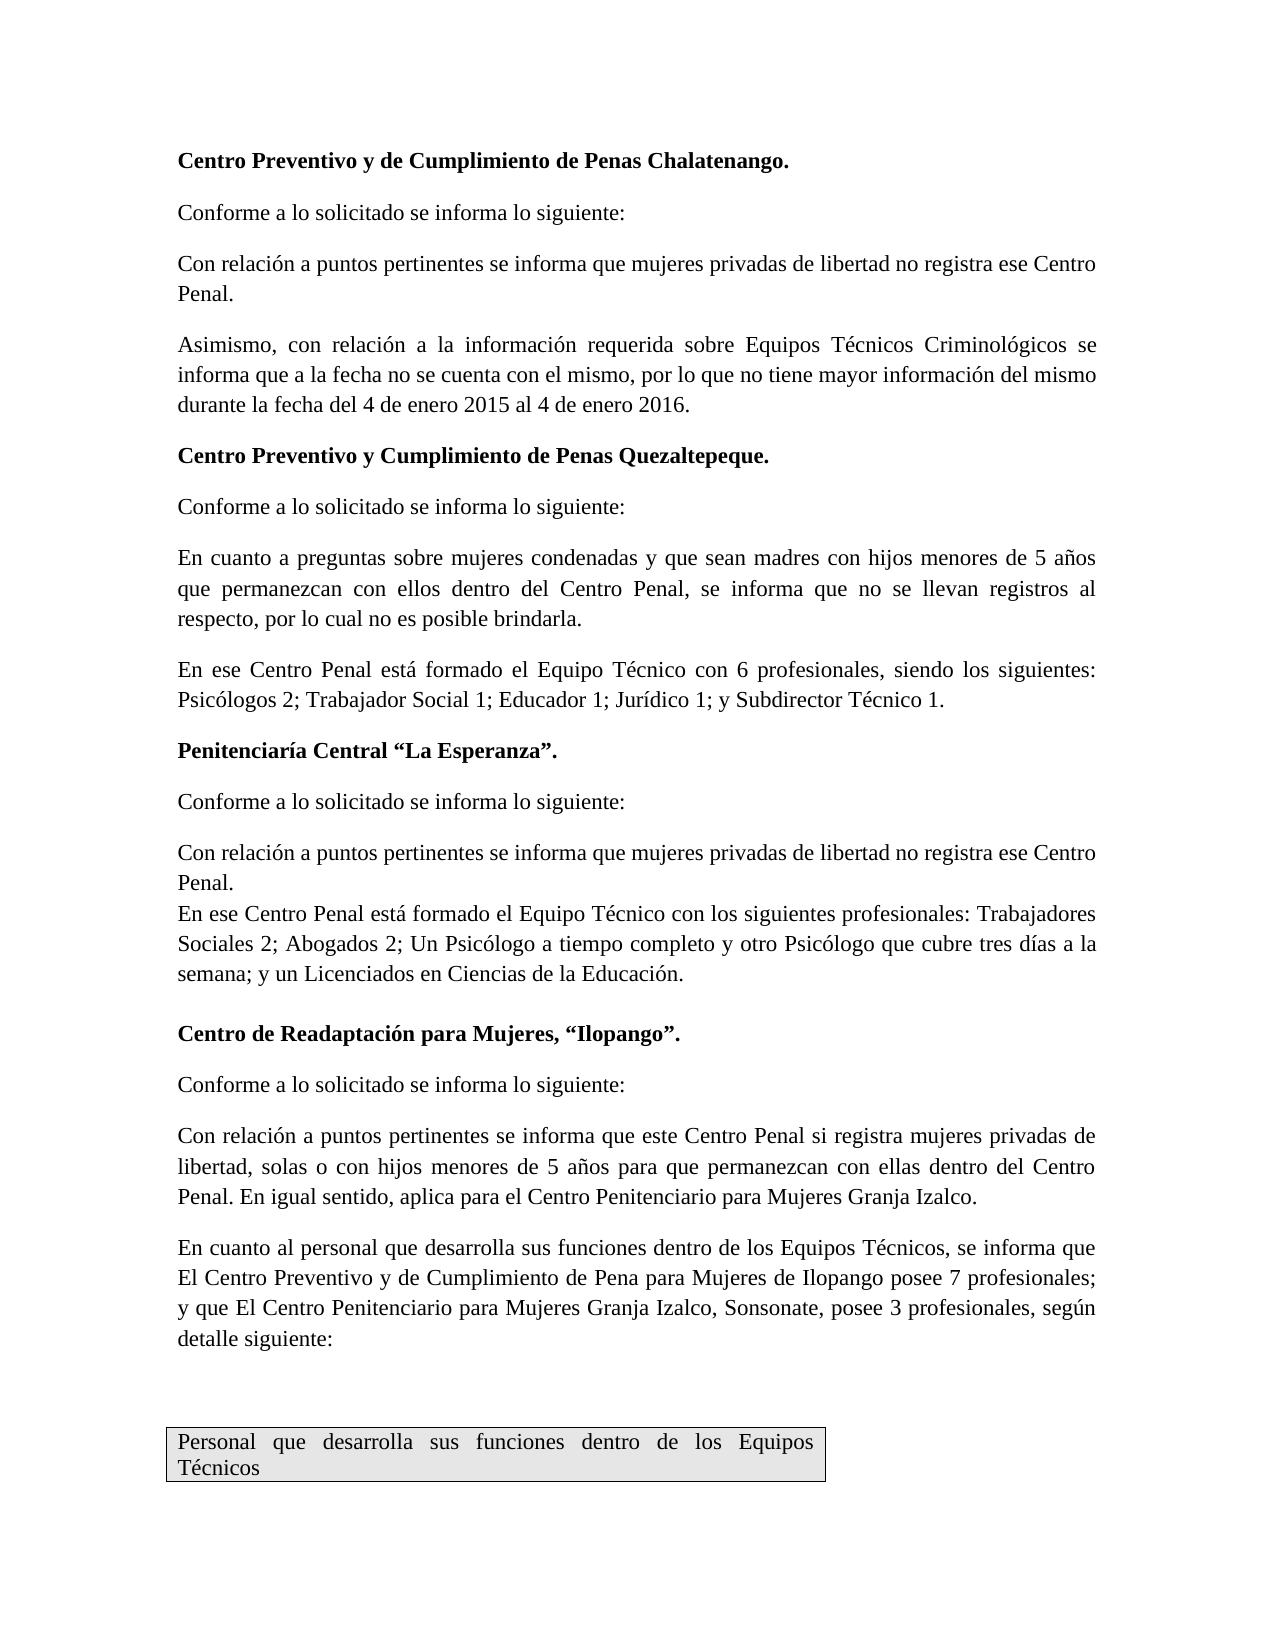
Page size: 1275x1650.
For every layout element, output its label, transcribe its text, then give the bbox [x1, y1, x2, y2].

text Centro Preventivo y de Cumplimiento de Penas Chalatenango. [177, 148, 1098, 174]
text Conforme a lo solicitado se informa lo siguiente: [177, 493, 1098, 520]
text Con relación a puntos pertinentes se informa que este Centro Penal si registra mujeres privadas de libertad, solas o con hijos menores de 5 años para que permanezcan con ellas dentro del Centro Penal. En igual sentido, aplica para el Centro Penitenciario para Mujeres Granja Izalco. [177, 1123, 1098, 1209]
text Centro Preventivo y Cumplimiento de Penas Quezaltepeque. [177, 442, 1098, 469]
text Conforme a lo solicitado se informa lo siguiente: [177, 788, 1098, 814]
text En cuanto a preguntas sobre mujeres condenadas y que sean madres con hijos menores de 5 años que permanezcan con ellos dentro del Centro Penal, se informa que no se llevan registros al respecto, por lo cual no es posible brindarla. [177, 544, 1098, 631]
text Con relación a puntos pertinentes se informa que mujeres privadas de libertad no registra ese Centro Penal. [177, 250, 1098, 306]
text Asimismo, con relación a la información requerida sobre Equipos Técnicos Criminológicos se informa que a la fecha no se cuenta con el mismo, por lo que no tiene mayor información del mismo durante la fecha del 4 de enero 2015 al 4 de enero 2016. [177, 331, 1098, 418]
text En ese Centro Penal está formado el Equipo Técnico con 6 profesionales, siendo los siguientes: Psicólogos 2; Trabajador Social 1; Educador 1; Jurídico 1; y Subdirector Técnico 1. [177, 656, 1098, 712]
text Con relación a puntos pertinentes se informa que mujeres privadas de libertad no registra ese Centro Penal. [177, 839, 1098, 896]
table_header Personal que desarrolla sus funciones dentro de los Equipos Técnicos [167, 1428, 825, 1481]
text Conforme a lo solicitado se informa lo siguiente: [177, 1072, 1098, 1098]
text En cuanto al personal que desarrolla sus funciones dentro de los Equipos Técnicos, se informa que El Centro Preventivo y de Cumplimiento de Pena para Mujeres de Ilopango posee 7 profesionales; y que El Centro Penitenciario para Mujeres Granja Izalco, Sonsonate, posee 3 profesionales, según detalle siguiente: [177, 1234, 1098, 1351]
text Penitenciaría Central “La Esperanza”. [177, 737, 1098, 763]
text Conforme a lo solicitado se informa lo siguiente: [177, 199, 1098, 225]
text Centro de Readaptación para Mujeres, “Ilopango”. [177, 1021, 1098, 1047]
text En ese Centro Penal está formado el Equipo Técnico con los siguientes profesionales: Trabajadores Sociales 2; Abogados 2; Un Psicólogo a tiempo completo y otro Psicólogo que cubre tres días a la semana; y un Licenciados en Ciencias de la Educación. [177, 900, 1098, 986]
